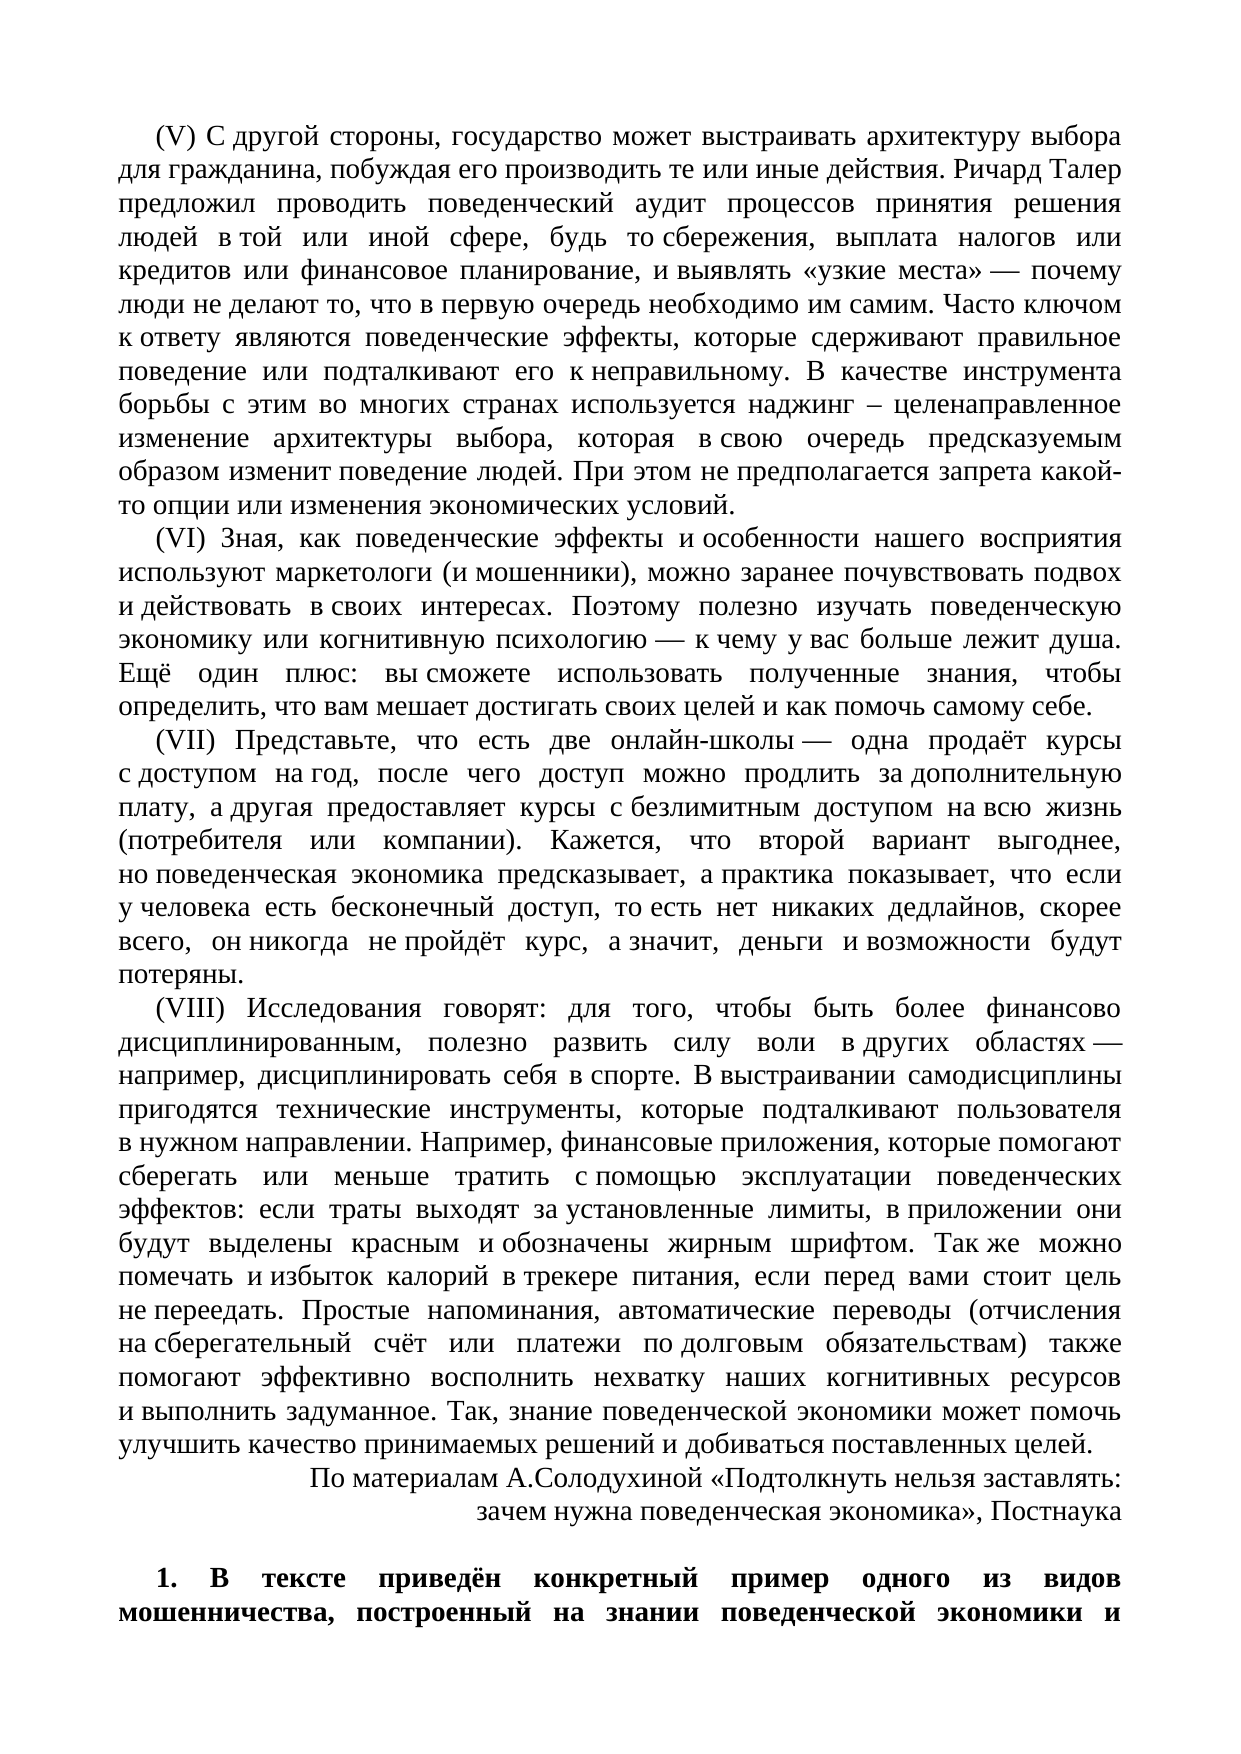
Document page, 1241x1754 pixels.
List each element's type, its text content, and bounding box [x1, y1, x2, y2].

text (VII) Представьте, что есть две онлайн-школы — одна продаёт курсы с доступом на год, после чего доступ можно продлить за дополнительную плату, а другая предоставляет курсы с безлимитным доступом на всю жизнь (потребителя или компании). Кажется, что второй вариант выгоднее, но поведенческая экономика предсказывает, а практика показывает, что если у человека есть бесконечный доступ, то есть нет никаких дедлайнов, скорее всего, он никогда не пройдёт курс, а значит, деньги и возможности будут потеряны. [118, 722, 1122, 990]
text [118, 1560, 1122, 1627]
text зачем нужна поведенческая экономика», Постнаука [118, 1493, 1122, 1527]
text (VIII) Исследования говорят: для того, чтобы быть более финансово дисциплинированным, полезно развить силу воли в других областях — например, дисциплинировать себя в спорте. В выстраивании самодисциплины пригодятся технические инструменты, которые подталкивают пользователя в нужном направлении. Например, финансовые приложения, которые помогают сберегать или меньше тратить с помощью эксплуатации поведенческих эффектов: если траты выходят за установленные лимиты, в приложении они будут выделены красным и обозначены жирным шрифтом. Так же можно помечать и избыток калорий в трекере питания, если перед вами стоит цель не переедать. Простые напоминания, автоматические переводы (отчисления на сберегательный счёт или платежи по долговым обязательствам) также помогают эффективно восполнить нехватку наших когнитивных ресурсов и выполнить задуманное. Так, знание поведенческой экономики может помочь улучшить качество принимаемых решений и добиваться поставленных целей. [118, 990, 1122, 1460]
text (VI) Зная, как поведенческие эффекты и особенности нашего восприятия используют маркетологи (и мошенники), можно заранее почувствовать подвох и действовать в своих интересах. Поэтому полезно изучать поведенческую экономику или когнитивную психологию — к чему у вас больше лежит душа. Ещё один плюс: вы сможете использовать полученные знания, чтобы определить, что вам мешает достигать своих целей и как помочь самому себе. [118, 521, 1122, 722]
text По материалам А.Солодухиной «Подтолкнуть нельзя заставлять: [118, 1460, 1122, 1493]
text (V) С другой стороны, государство может выстраивать архитектуру выбора для гражданина, побуждая его производить те или иные действия. Ричард Талер предложил проводить поведенческий аудит процессов принятия решения людей в той или иной сфере, будь то сбережения, выплата налогов или кредитов или финансовое планирование, и выявлять «узкие места» — почему люди не делают то, что в первую очередь необходимо им самим. Часто ключом к ответу являются поведенческие эффекты, которые сдерживают правильное поведение или подталкивают его к неправильному. В качестве инструмента борьбы с этим во многих странах используется наджинг – целенаправленное изменение архитектуры выбора, которая в свою очередь предсказуемым образом изменит поведение людей. При этом не предполагается запрета какой-то опции или изменения экономических условий. [118, 118, 1122, 521]
